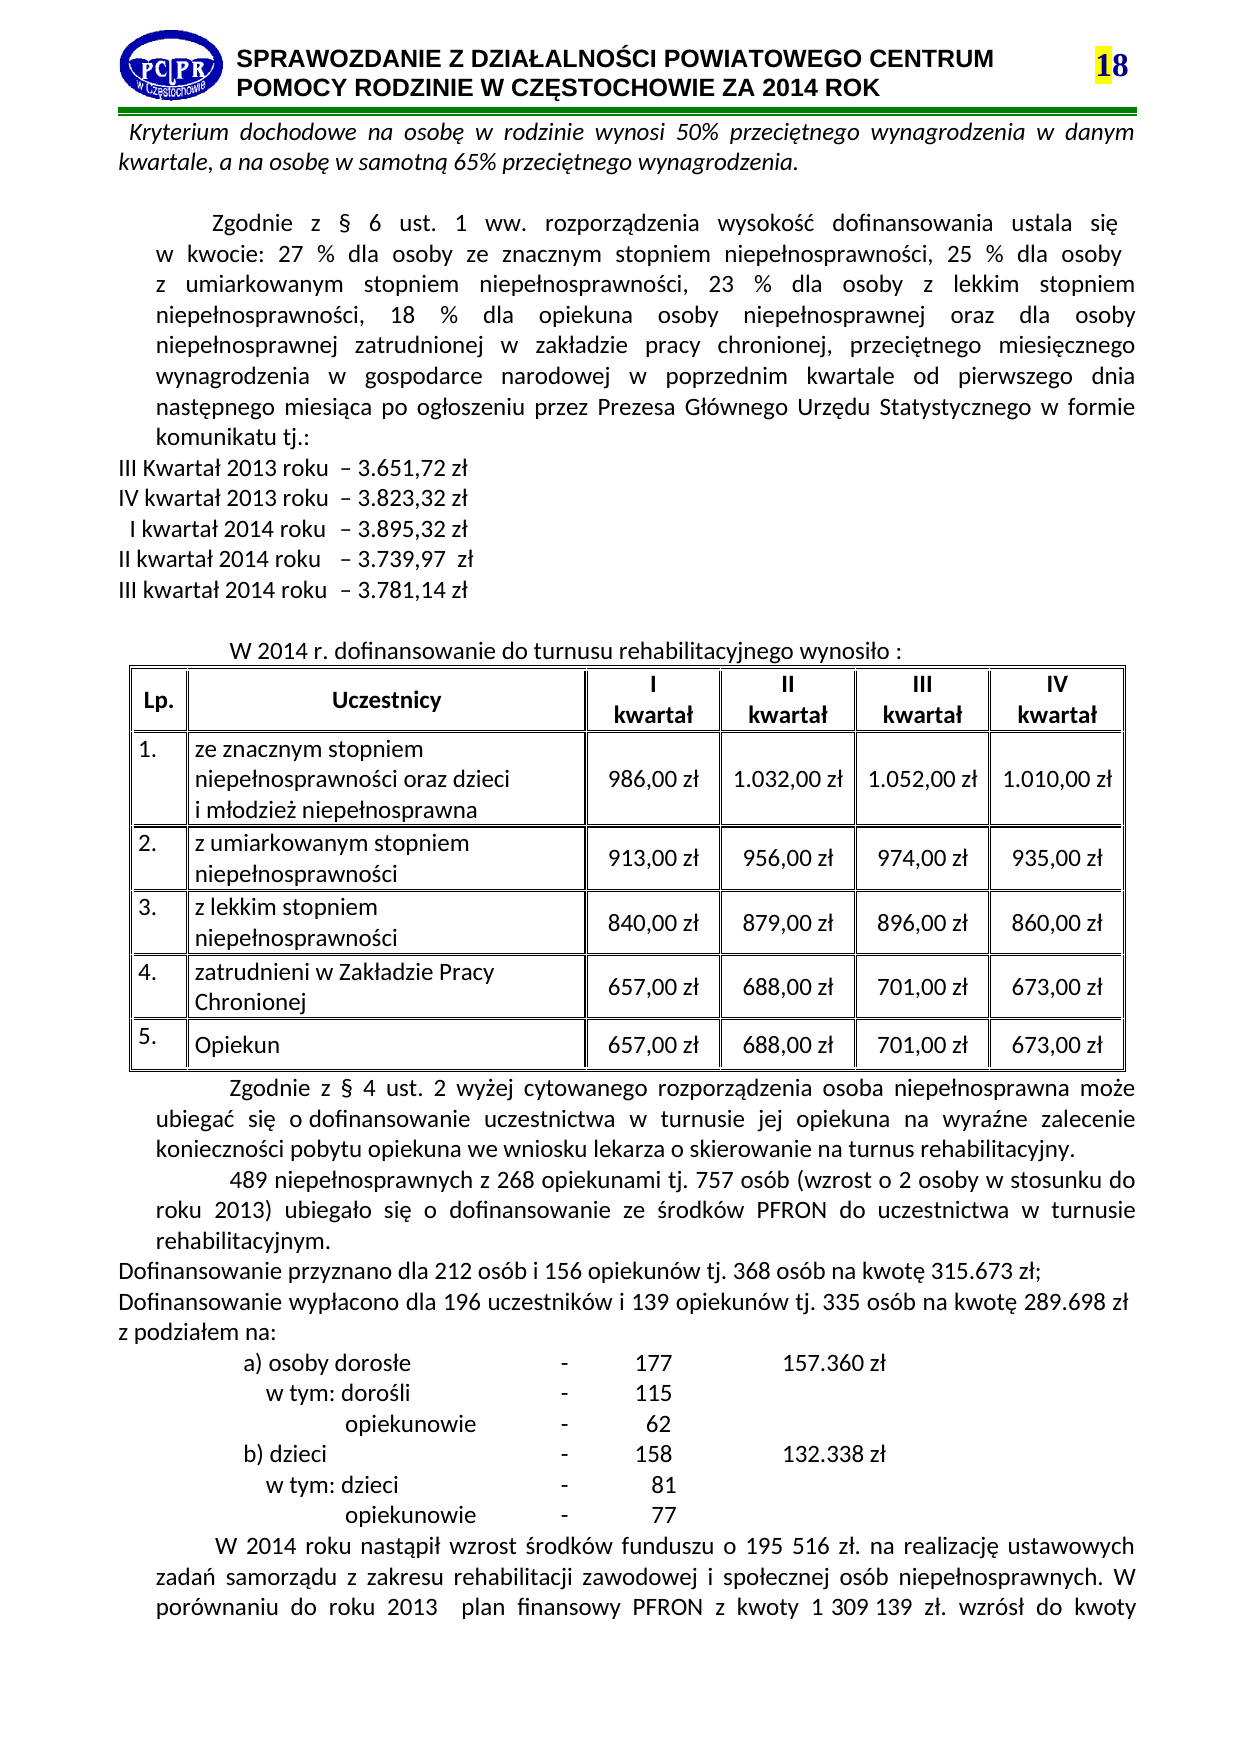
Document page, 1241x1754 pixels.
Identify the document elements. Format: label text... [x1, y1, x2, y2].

text opiekunowie - 77 [281, 1499, 1137, 1530]
table_header Uczestnicy [187, 669, 586, 729]
table_cell 860,00 zł [991, 889, 1123, 953]
table_cell 701,00 zł [855, 1017, 990, 1069]
text 489 niepełnosprawnych z 268 opiekunami tj. 757 osób (wzrost o 2 osoby w stosunku do roku 2013) ubiegało się o dofinansowanie ze środków PFRON do uczestnictwa w turnusie rehabilitacyjnym. [156, 1164, 1137, 1255]
table_header IV kwartał [990, 669, 1123, 729]
table_cell 673,00 zł [990, 1017, 1123, 1069]
table_cell 657,00 zł [586, 1017, 721, 1069]
table_cell Opiekun [187, 1020, 586, 1069]
text Zgodnie z § 6 ust. 1 ww. rozporządzenia wysokość dofinansowania ustala się w kwocie: 27 % dla osoby ze znacznym stopniem niepełnosprawności, 25 % dla osoby z umiarkowanym stopniem niepełnosprawności, 23 % dla osoby z lekkim stopniem niepełnosprawności, 18 % dla opiekuna osoby niepełnosprawnej oraz dla osoby niepełnosprawnej zatrudnionej w zakładzie pracy chronionej, przeciętnego miesięcznego wynagrodzenia w gospodarce narodowej w poprzednim kwartale od pierwszego dnia następnego miesiąca po ogłoszeniu przez Prezesa Głównego Urzędu Statystycznego w formie komunikatu tj.: [156, 208, 1137, 452]
text Dofinansowanie przyznano dla 212 osób i 156 opiekunów tj. 368 osób na kwotę 315.673 zł; [118, 1255, 1137, 1286]
table_cell 974,00 zł [857, 828, 988, 888]
table_cell 879,00 zł [722, 892, 854, 953]
text a) osoby dorosłe - 177 157.360 zł [207, 1347, 1137, 1377]
text III Kwartał 2013 roku – 3.651,72 zł [118, 452, 1137, 482]
table_cell ze znacznym stopniem niepełnosprawności oraz dzieci i młodzież niepełnosprawna [189, 733, 584, 824]
text I kwartał 2014 roku – 3.895,32 zł [118, 513, 1137, 543]
text II kwartał 2014 roku – 3.739,97 zł [118, 543, 1137, 574]
table_cell 701,00 zł [857, 956, 988, 1017]
table_cell 2. [131, 824, 187, 888]
text opiekunowie - 62 [281, 1408, 1137, 1438]
table_cell 913,00 zł [588, 828, 719, 888]
table_cell 688,00 zł [721, 1020, 855, 1069]
table_cell 986,00 zł [588, 733, 719, 824]
text w tym: dzieci - 81 [207, 1469, 1137, 1499]
table_cell 1. [132, 730, 186, 824]
table_cell 1.010,00 zł [991, 730, 1123, 824]
table_cell 673,00 zł [991, 953, 1123, 1017]
table_cell zatrudnieni w Zakładzie Pracy Chronionej [189, 956, 584, 1017]
table_cell 896,00 zł [857, 892, 988, 953]
table_cell 3. [132, 889, 186, 953]
table_cell 4. [132, 953, 186, 1017]
table_header Lp. [132, 669, 187, 729]
text w tym: dorośli - 115 [207, 1377, 1137, 1408]
table_header II kwartał [721, 669, 855, 729]
text b) dzieci - 158 132.338 zł [207, 1438, 1137, 1469]
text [156, 1530, 1137, 1622]
text Zgodnie z § 4 ust. 2 wyżej cytowanego rozporządzenia osoba niepełnosprawna może ubiegać się o dofinansowanie uczestnictwa w turnusie jej opiekuna na wyraźne zalecenie konieczności pobytu opiekuna we wniosku lekarza o skierowanie na turnus rehabilitacyjny. [156, 1072, 1137, 1164]
text Kryterium dochodowe na osobę w rodzinie wynosi 50% przeciętnego wynagrodzenia w danym kwartale, a na osobę w samotną 65% przeciętnego wynagrodzenia. [118, 116, 1137, 177]
table_cell 956,00 zł [722, 828, 854, 888]
table_cell 935,00 zł [990, 824, 1124, 888]
table_cell 688,00 zł [722, 956, 854, 1017]
table_cell 1.052,00 zł [857, 733, 988, 824]
table_header III kwartał [855, 666, 990, 729]
table_cell 1.032,00 zł [722, 733, 854, 824]
table_cell 657,00 zł [588, 956, 719, 1017]
text W 2014 r. dofinansowanie do turnusu rehabilitacyjnego wynosiło : [156, 635, 1137, 665]
table_cell 840,00 zł [588, 892, 719, 953]
text IV kwartał 2013 roku – 3.823,32 zł [118, 482, 1137, 513]
text III kwartał 2014 roku – 3.781,14 zł [118, 574, 1137, 604]
table_cell z lekkim stopniem niepełnosprawności [189, 892, 584, 953]
table_header I kwartał [586, 666, 721, 729]
table_cell 5. [132, 1017, 187, 1069]
text Dofinansowanie wypłacono dla 196 uczestników i 139 opiekunów tj. 335 osób na kwotę 289.698 zł z podziałem na: [118, 1286, 1137, 1347]
table_cell z umiarkowanym stopniem niepełnosprawności [189, 828, 584, 888]
